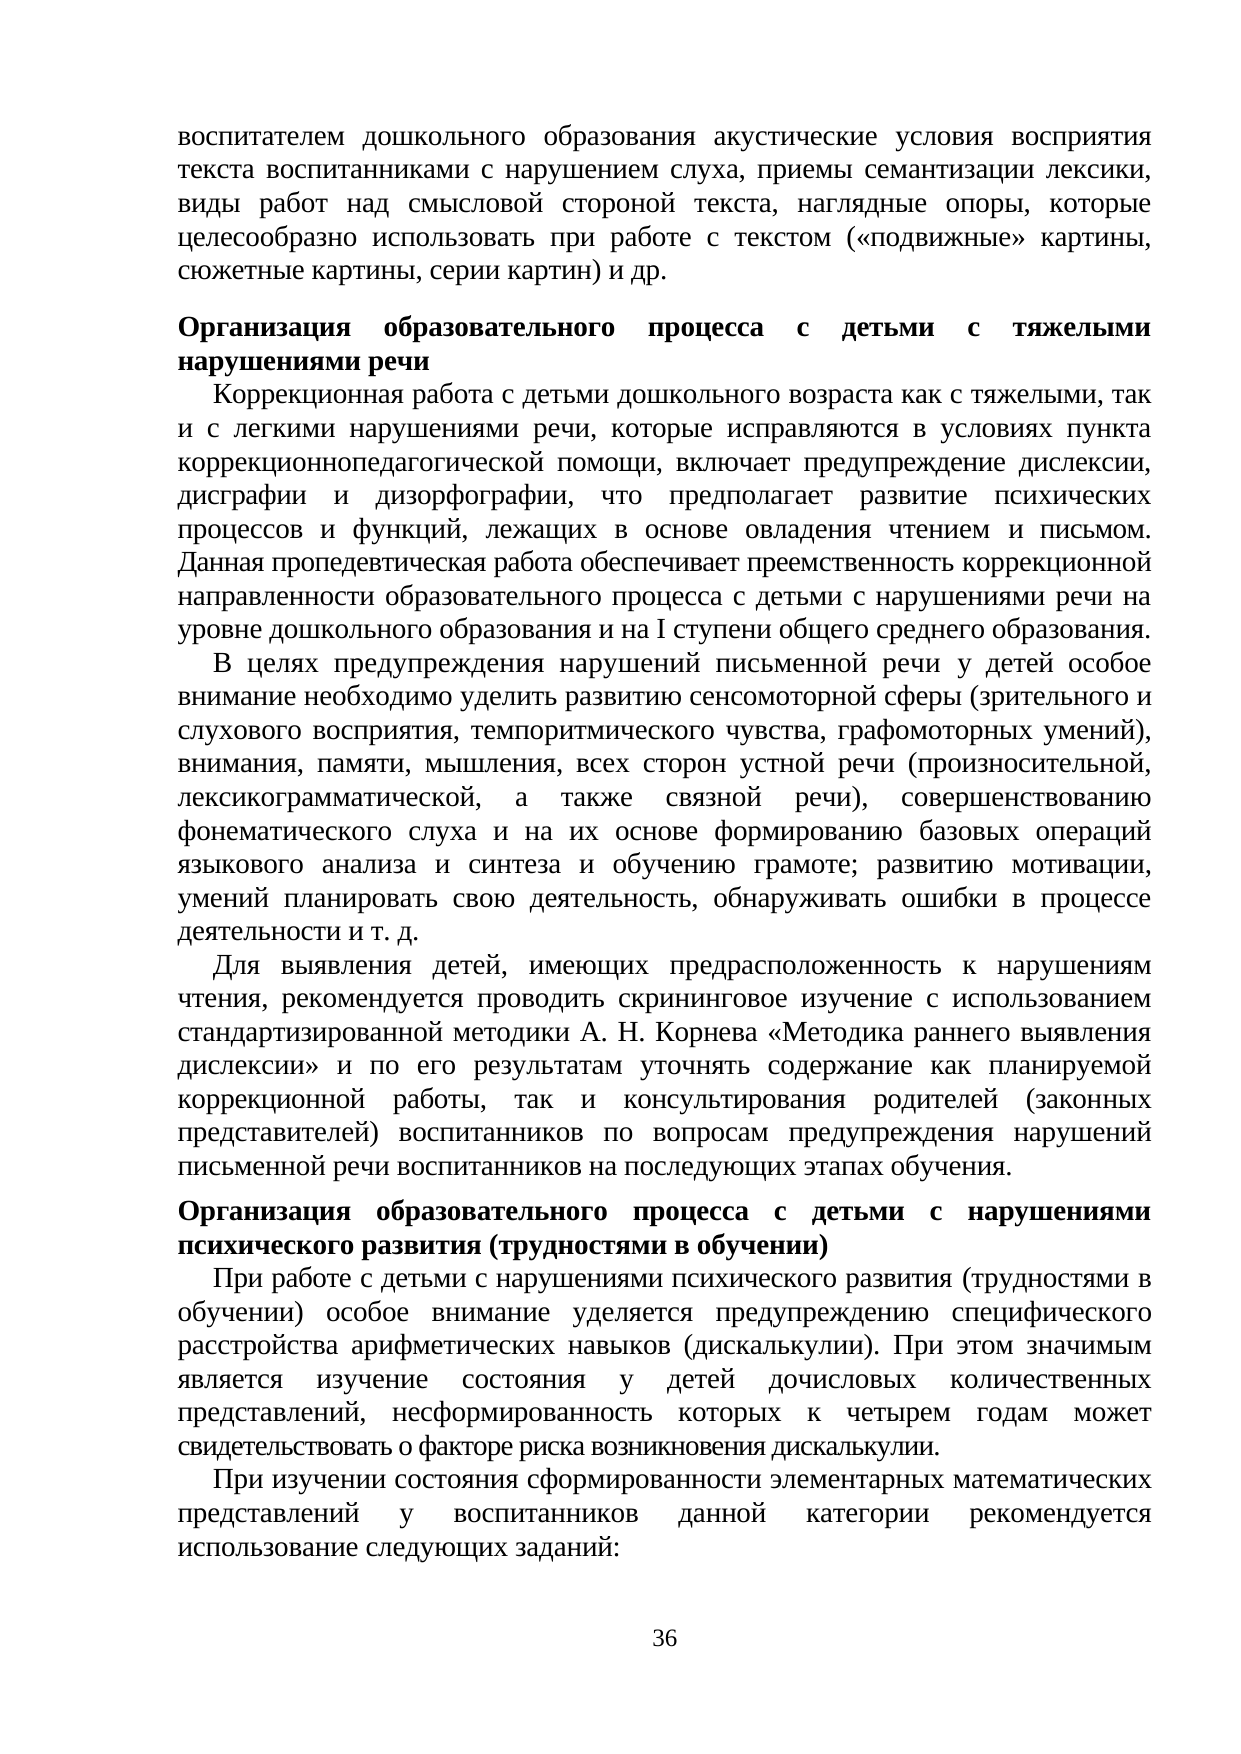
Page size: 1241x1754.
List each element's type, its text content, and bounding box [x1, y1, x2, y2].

text При работе с детьми с нарушениями психического развития (трудностями в обучении) особое внимание уделяется предупреждению специфического расстройства арифметических навыков (дискалькулии). При этом значимым является изучение состояния у детей дочисловых количественных представлений, несформированность которых к четырем годам может свидетельствовать о факторе риска возникновения дискалькулии. [177, 1260, 1152, 1462]
text Коррекционная работа с детьми дошкольного возраста как с тяжелыми, так и с легкими нарушениями речи, которые исправляются в условиях пункта коррекционно­педагогической помощи, включает предупреждение дислексии, дисграфии и дизорфографии, что предполагает развитие психических процессов и функций, лежащих в основе овладения чтением и письмом. Данная пропедевтическая работа обеспечивает преемственность коррекционной направленности образовательного процесса с детьми с нарушениями речи на уровне дошкольного образования и на I ступени общего среднего образования. [177, 377, 1152, 645]
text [177, 118, 1152, 286]
text Для выявления детей, имеющих предрасположенность к нарушениям чтения, рекомендуется проводить скрининговое изучение с использованием стандартизированной методики А. Н. Корнева «Методика раннего выявления дислексии» и по его результатам уточнять содержание как планируемой коррекционной работы, так и консультирования родителей (законных представителей) воспитанников по вопросам предупреждения нарушений письменной речи воспитанников на последующих этапах обучения. [177, 947, 1152, 1182]
text В целях предупреждения нарушений письменной речи у детей особое внимание необходимо уделить развитию сенсомоторной сферы (зрительного и слухового восприятия, темпо­ритмического чувства, графомоторных умений), внимания, памяти, мышления, всех сторон устной речи (произносительной, лексико­грамматической, а также связной речи), совершенствованию фонематического слуха и на их основе формированию базовых операций языкового анализа и синтеза и обучению грамоте; развитию мотивации, умений планировать свою деятельность, обнаруживать ошибки в процессе деятельности и т. д. [177, 645, 1152, 947]
text Организация образовательного процесса с детьми с нарушениями психического развития (трудностями в обучении) [177, 1193, 1152, 1260]
text При изучении состояния сформированности элементарных математических представлений у воспитанников данной категории рекомендуется использование следующих заданий: [177, 1462, 1152, 1562]
text Организация образовательного процесса с детьми с тяжелыми нарушениями речи [177, 309, 1152, 377]
